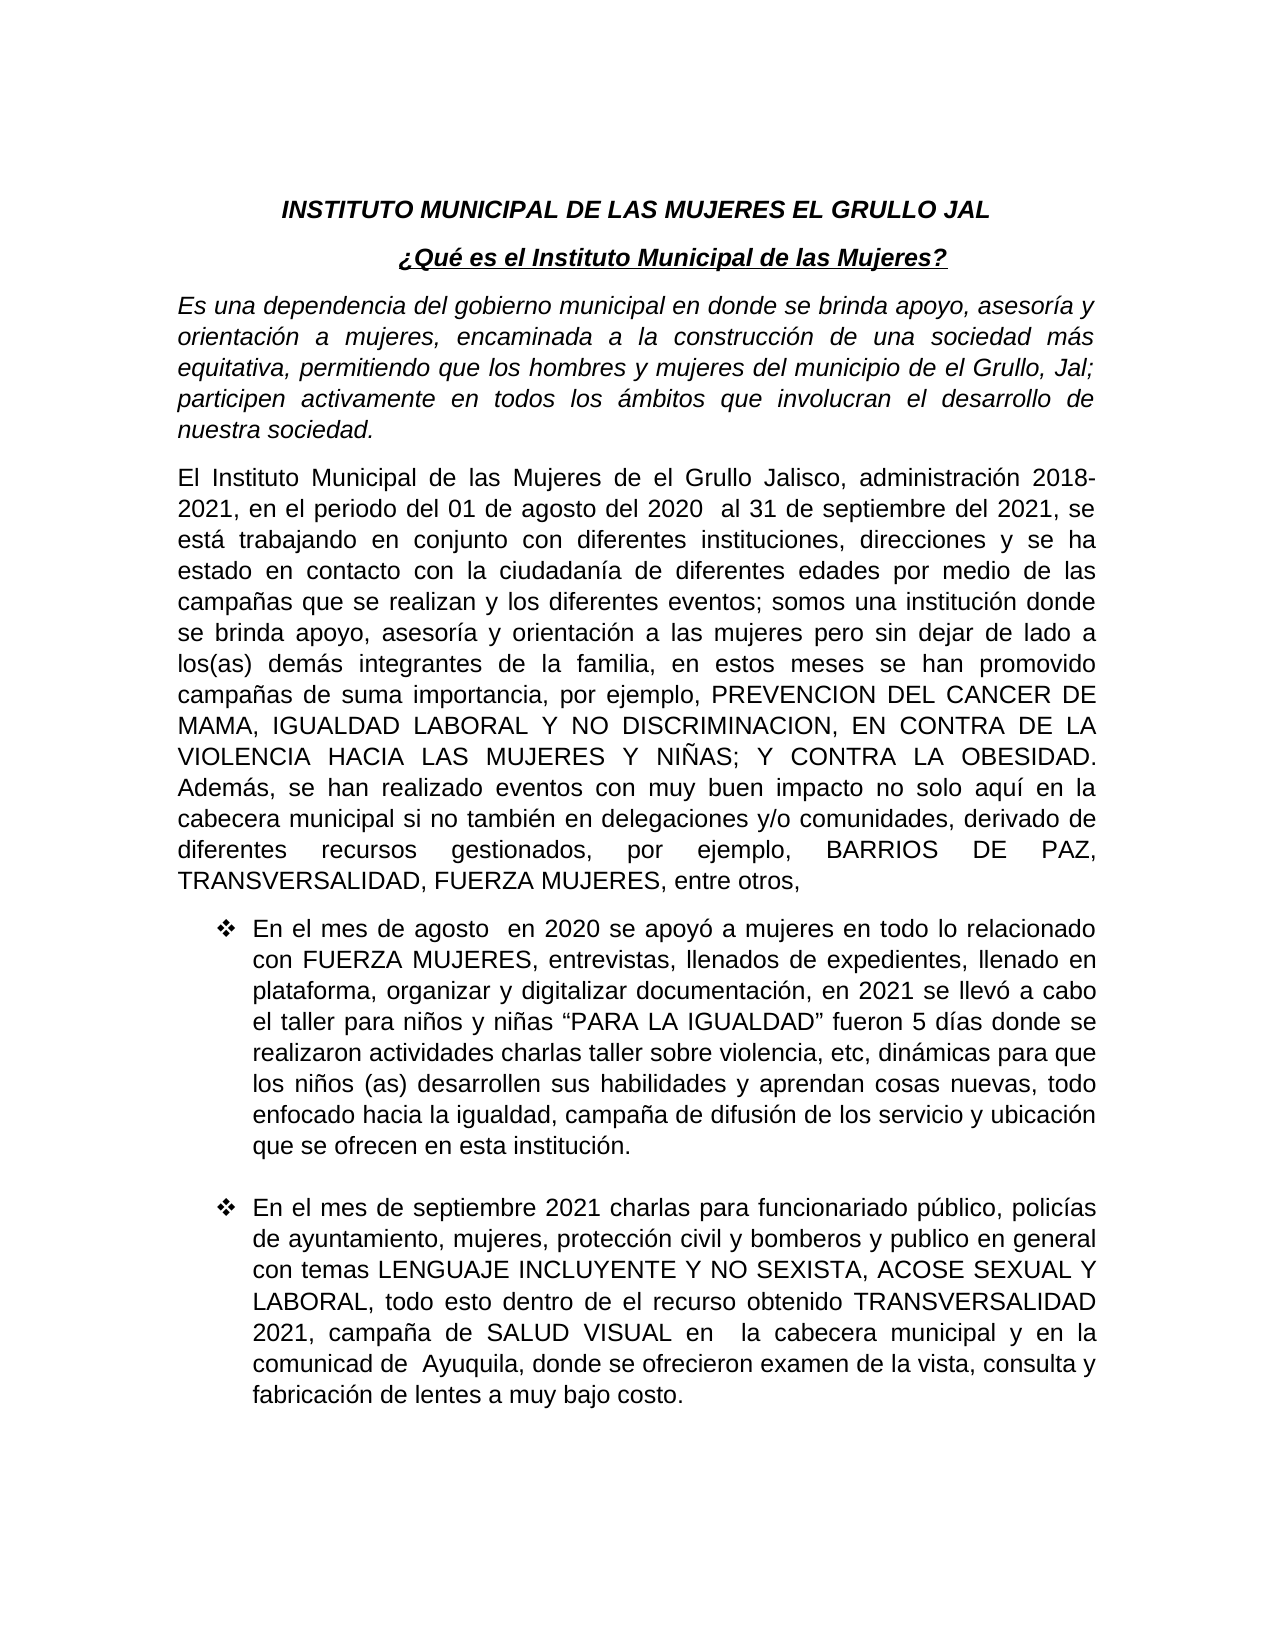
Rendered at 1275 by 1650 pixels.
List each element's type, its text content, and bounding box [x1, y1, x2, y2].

text INSTITUTO MUNICIPAL DE LAS MUJERES EL GRULLO JAL [177, 195, 1098, 224]
list En el mes de agosto en 2020 se apoyó a mujeres en todo lo relacionado con FUERZA MUJERES, entrevistas, llenados de expedientes, llenado en plataforma, organizar y digitalizar documentación, en 2021 se llevó a cabo el taller para niños y niñas “PARA LA IGUALDAD” fueron 5 días donde se realizaron actividades charlas taller sobre violencia, etc, dinámicas para que los niños (as) desarrollen sus habilidades y aprendan cosas nuevas, todo enfocado hacia la igualdad, campaña de difusión de los servicio y ubicación que se ofrecen en esta institución. [215, 914, 1098, 1160]
text ¿Qué es el Instituto Municipal de las Mujeres? [177, 243, 1098, 272]
list En el mes de septiembre 2021 charlas para funcionariado público, policías de ayuntamiento, mujeres, protección civil y bomberos y publico en general con temas LENGUAJE INCLUYENTE Y NO SEXISTA, ACOSE SEXUAL Y LABORAL, todo esto dentro de el recurso obtenido TRANSVERSALIDAD 2021, campaña de SALUD VISUAL en la cabecera municipal y en la comunicad de Ayuquila, donde se ofrecieron examen de la vista, consulta y fabricación de lentes a muy bajo costo. [215, 1193, 1098, 1408]
text El Instituto Municipal de las Mujeres de el Grullo Jalisco, administración 2018- 2021, en el periodo del 01 de agosto del 2020 al 31 de septiembre del 2021, se está trabajando en conjunto con diferentes instituciones, direcciones y se ha estado en contacto con la ciudadanía de diferentes edades por medio de las campañas que se realizan y los diferentes eventos; somos una institución donde se brinda apoyo, asesoría y orientación a las mujeres pero sin dejar de lado a los(as) demás integrantes de la familia, en estos meses se han promovido campañas de suma importancia, por ejemplo, PREVENCION DEL CANCER DE MAMA, IGUALDAD LABORAL Y NO DISCRIMINACION, EN CONTRA DE LA VIOLENCIA HACIA LAS MUJERES Y NIÑAS; Y CONTRA LA OBESIDAD. Además, se han realizado eventos con muy buen impacto no solo aquí en la cabecera municipal si no también en delegaciones y/o comunidades, derivado de diferentes recursos gestionados, por ejemplo, BARRIOS DE PAZ, TRANSVERSALIDAD, FUERZA MUJERES, entre otros, [177, 463, 1098, 895]
text Es una dependencia del gobierno municipal en donde se brinda apoyo, asesoría y orientación a mujeres, encaminada a la construcción de una sociedad más equitativa, permitiendo que los hombres y mujeres del municipio de el Grullo, Jal; participen activamente en todos los ámbitos que involucran el desarrollo de nuestra sociedad. [177, 291, 1098, 444]
